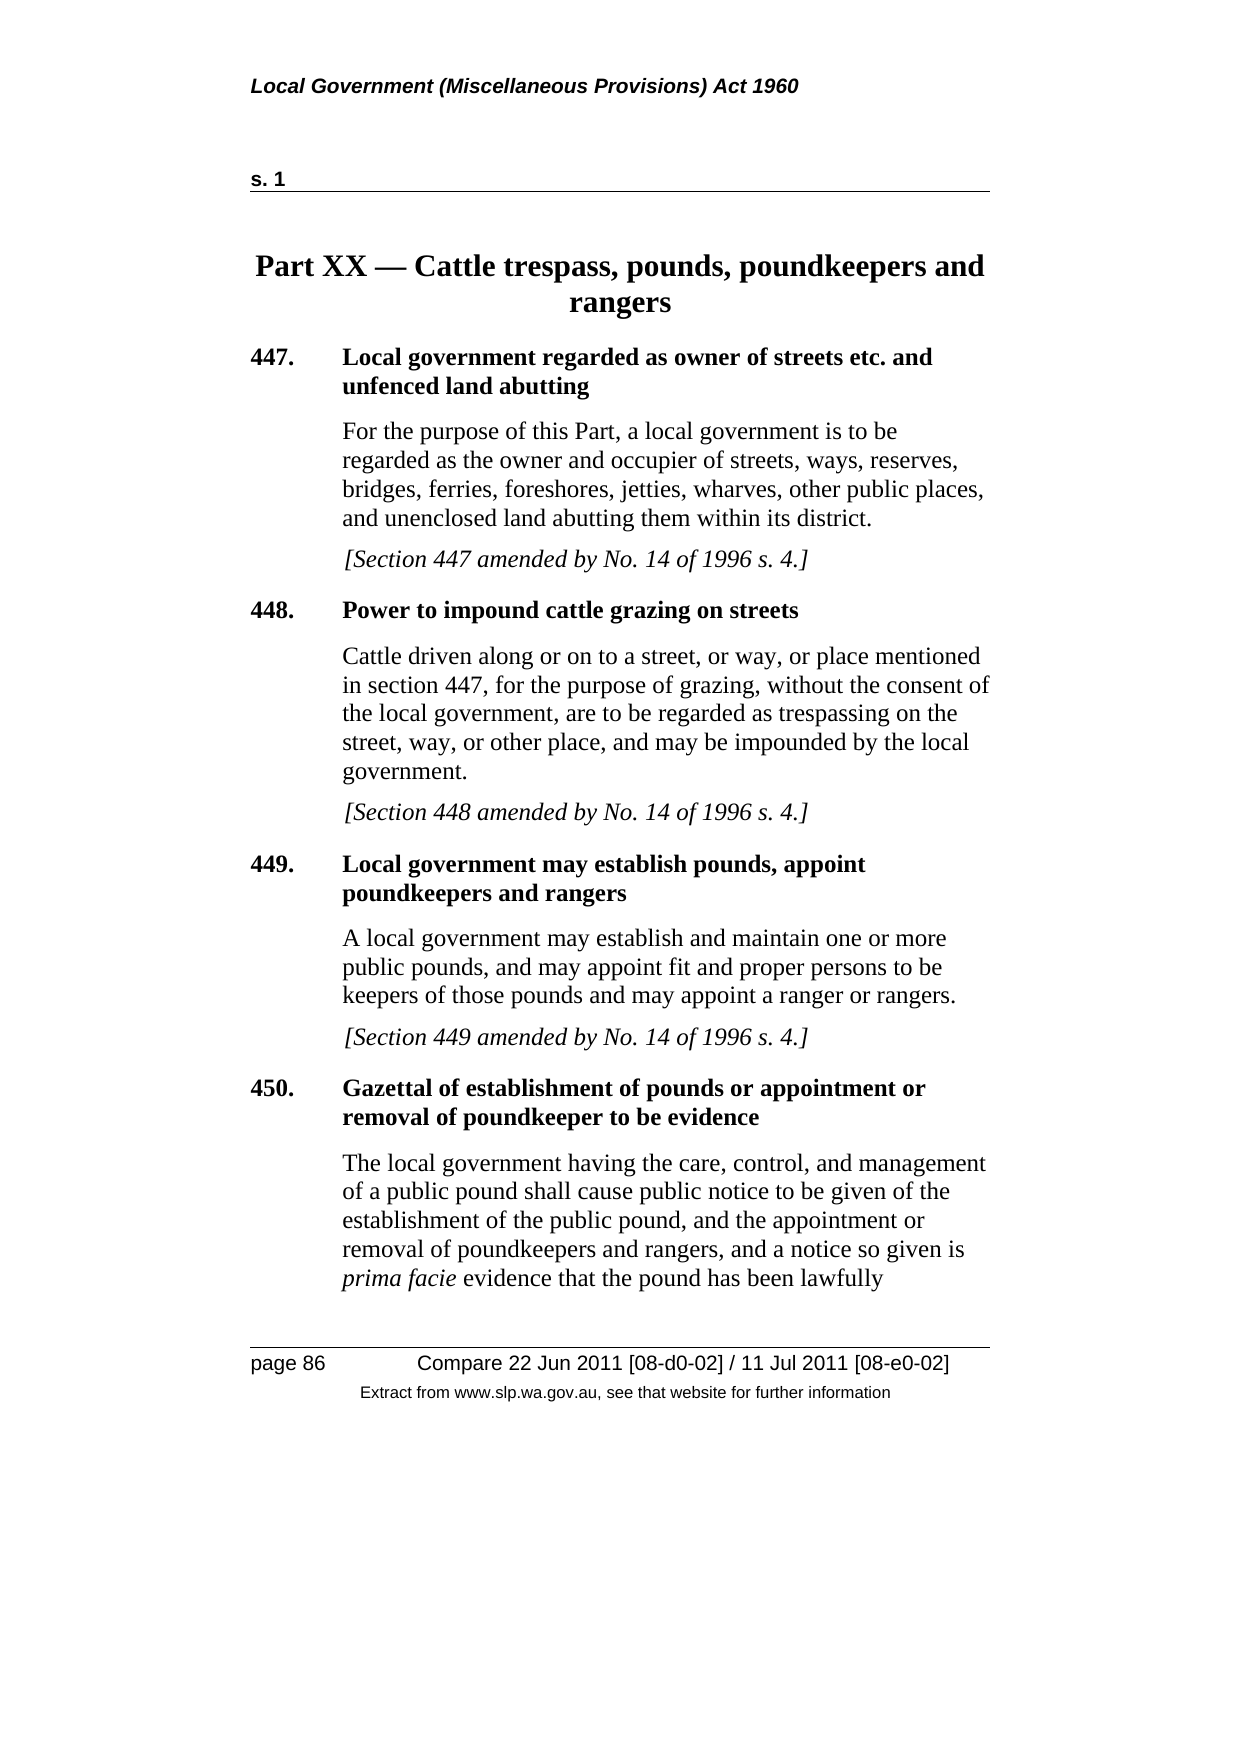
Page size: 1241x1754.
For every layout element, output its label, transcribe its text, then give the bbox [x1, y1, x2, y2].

text For the purpose of this Part, a local government is to be regarded as the owner and occupier of streets, ways, reserves, bridges, ferries, foreshores, jetties, wharves, other public places, and unenclosed land abutting them within its district. [250, 416, 990, 531]
text [Section 448 amended by No. 14 of 1996 s. 4.] [250, 797, 990, 826]
subtitle 449. Local government may establish pounds, appoint poundkeepers and rangers [250, 849, 990, 906]
text A local government may establish and maintain one or more public pounds, and may appoint fit and proper persons to be keepers of those pounds and may appoint a ranger or rangers. [250, 923, 990, 1009]
subtitle 450. Gazettal of establishment of pounds or appointment or removal of poundkeeper to be evidence [250, 1073, 990, 1131]
subtitle 447. Local government regarded as owner of streets etc. and unfenced land abutting [250, 342, 990, 400]
subtitle Part XX — Cattle trespass, pounds, poundkeepers and rangers [250, 247, 990, 319]
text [250, 1148, 990, 1291]
text [Section 449 amended by No. 14 of 1996 s. 4.] [250, 1022, 990, 1051]
text Cattle driven along or on to a street, or way, or place mentioned in section 447, for the purpose of grazing, without the consent of the local government, are to be regarded as trespassing on the street, way, or other place, and may be impounded by the local government. [250, 641, 990, 785]
text [Section 447 amended by No. 14 of 1996 s. 4.] [250, 544, 990, 573]
subtitle 448. Power to impound cattle grazing on streets [250, 596, 990, 624]
